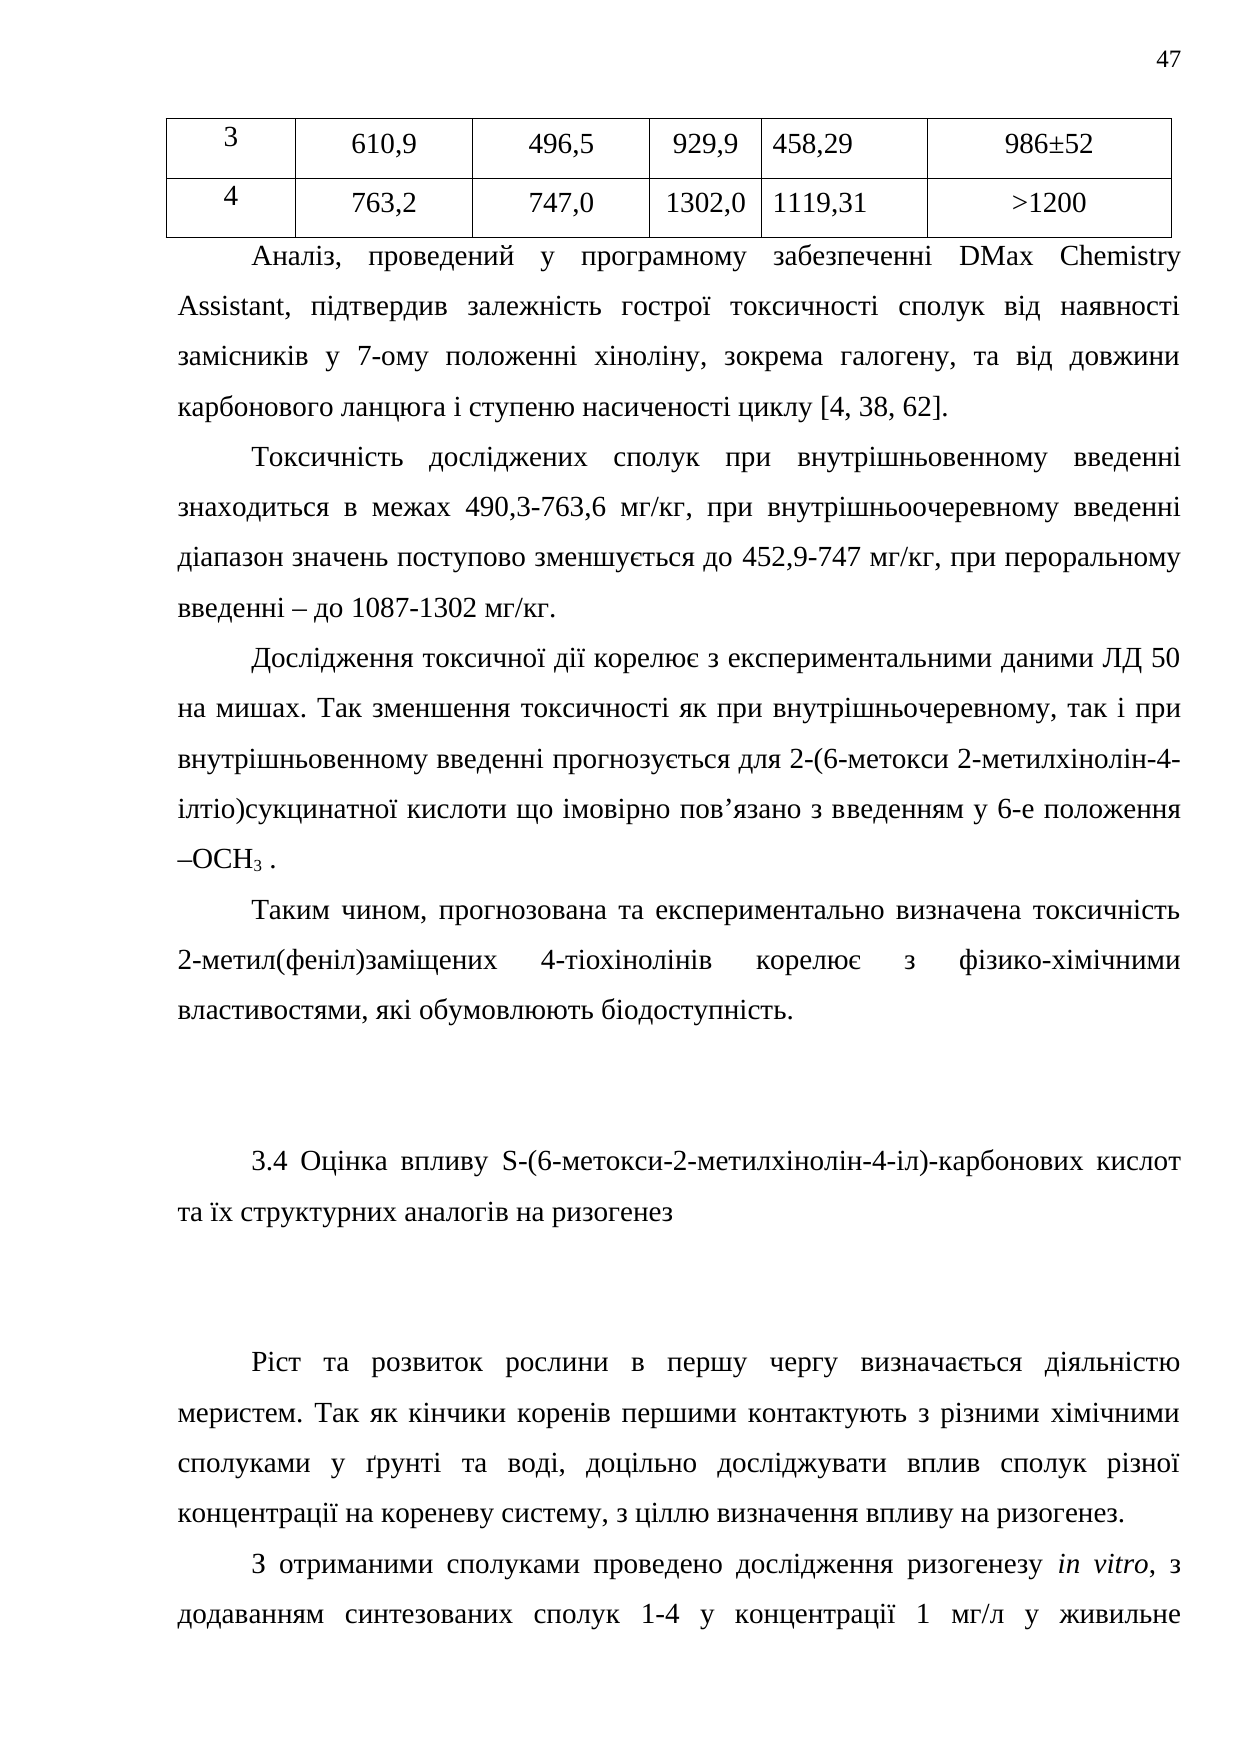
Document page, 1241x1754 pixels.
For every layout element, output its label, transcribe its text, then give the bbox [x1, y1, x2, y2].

subtitle 3.4 Оцінка впливу S-(6-метокси-2-метилхінолін-4-іл)-карбонових кислот та їх структурних аналогів на ризогенез [177, 1143, 1181, 1227]
table_cell 986±52 [928, 119, 1171, 177]
text Токсичність досліджених сполук при внутрішньовенному введенні знаходиться в межах 490,3-763,6 мг/кг, при внутрішньоочеревному введенні діапазон значень поступово зменшується до 452,9-747 мг/кг, при пероральному введенні – до 1087-1302 мг/кг. [177, 439, 1181, 623]
text Аналіз, проведений у програмному забезпеченні DMax Chemistry Assistant, підтвердив залежність гострої токсичності сполук від наявності замісників у 7-ому положенні хіноліну, зокрема галогену, та від довжини карбонового ланцюга і ступеню насиченості циклу [4, 38, 62]. [177, 238, 1181, 422]
table_cell 763,2 [296, 179, 472, 237]
text Таким чином, прогнозована та експериментально визначена токсичність 2-метил(феніл)заміщених 4-тіохінолінів корелює з фізико-хімічними властивостями, які обумовлюють біодоступність. [177, 892, 1181, 1026]
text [177, 1546, 1181, 1630]
table_cell 929,9 [650, 119, 761, 177]
table_cell 747,0 [473, 179, 649, 237]
table_cell 610,9 [296, 119, 472, 177]
table_cell 458,29 [762, 119, 927, 177]
table_cell >1200 [928, 179, 1171, 237]
text Дослідження токсичної дії корелює з експериментальними даними ЛД 50 на мишах. Так зменшення токсичності як при внутрішньочеревному, так і при внутрішньовенному введенні прогнозується для 2-(6-метокси 2-метилхінолін-4-ілтіо)сукцинатної кислоти що імовірно пов’язано з введенням у 6-е положення –ОСН3 . [177, 640, 1181, 875]
table_cell 4 [167, 179, 295, 237]
table_cell 3 [167, 119, 295, 177]
table_cell 1302,0 [650, 179, 761, 237]
table_cell 1119,31 [762, 179, 927, 237]
text Ріст та розвиток рослини в першу чергу визначається діяльністю меристем. Так як кінчики коренів першими контактують з різними хімічними сполуками у ґрунті та воді, доцільно досліджувати вплив сполук різної концентрації на кореневу систему, з ціллю визначення впливу на ризогенез. [177, 1344, 1181, 1529]
table_cell 496,5 [473, 119, 649, 177]
